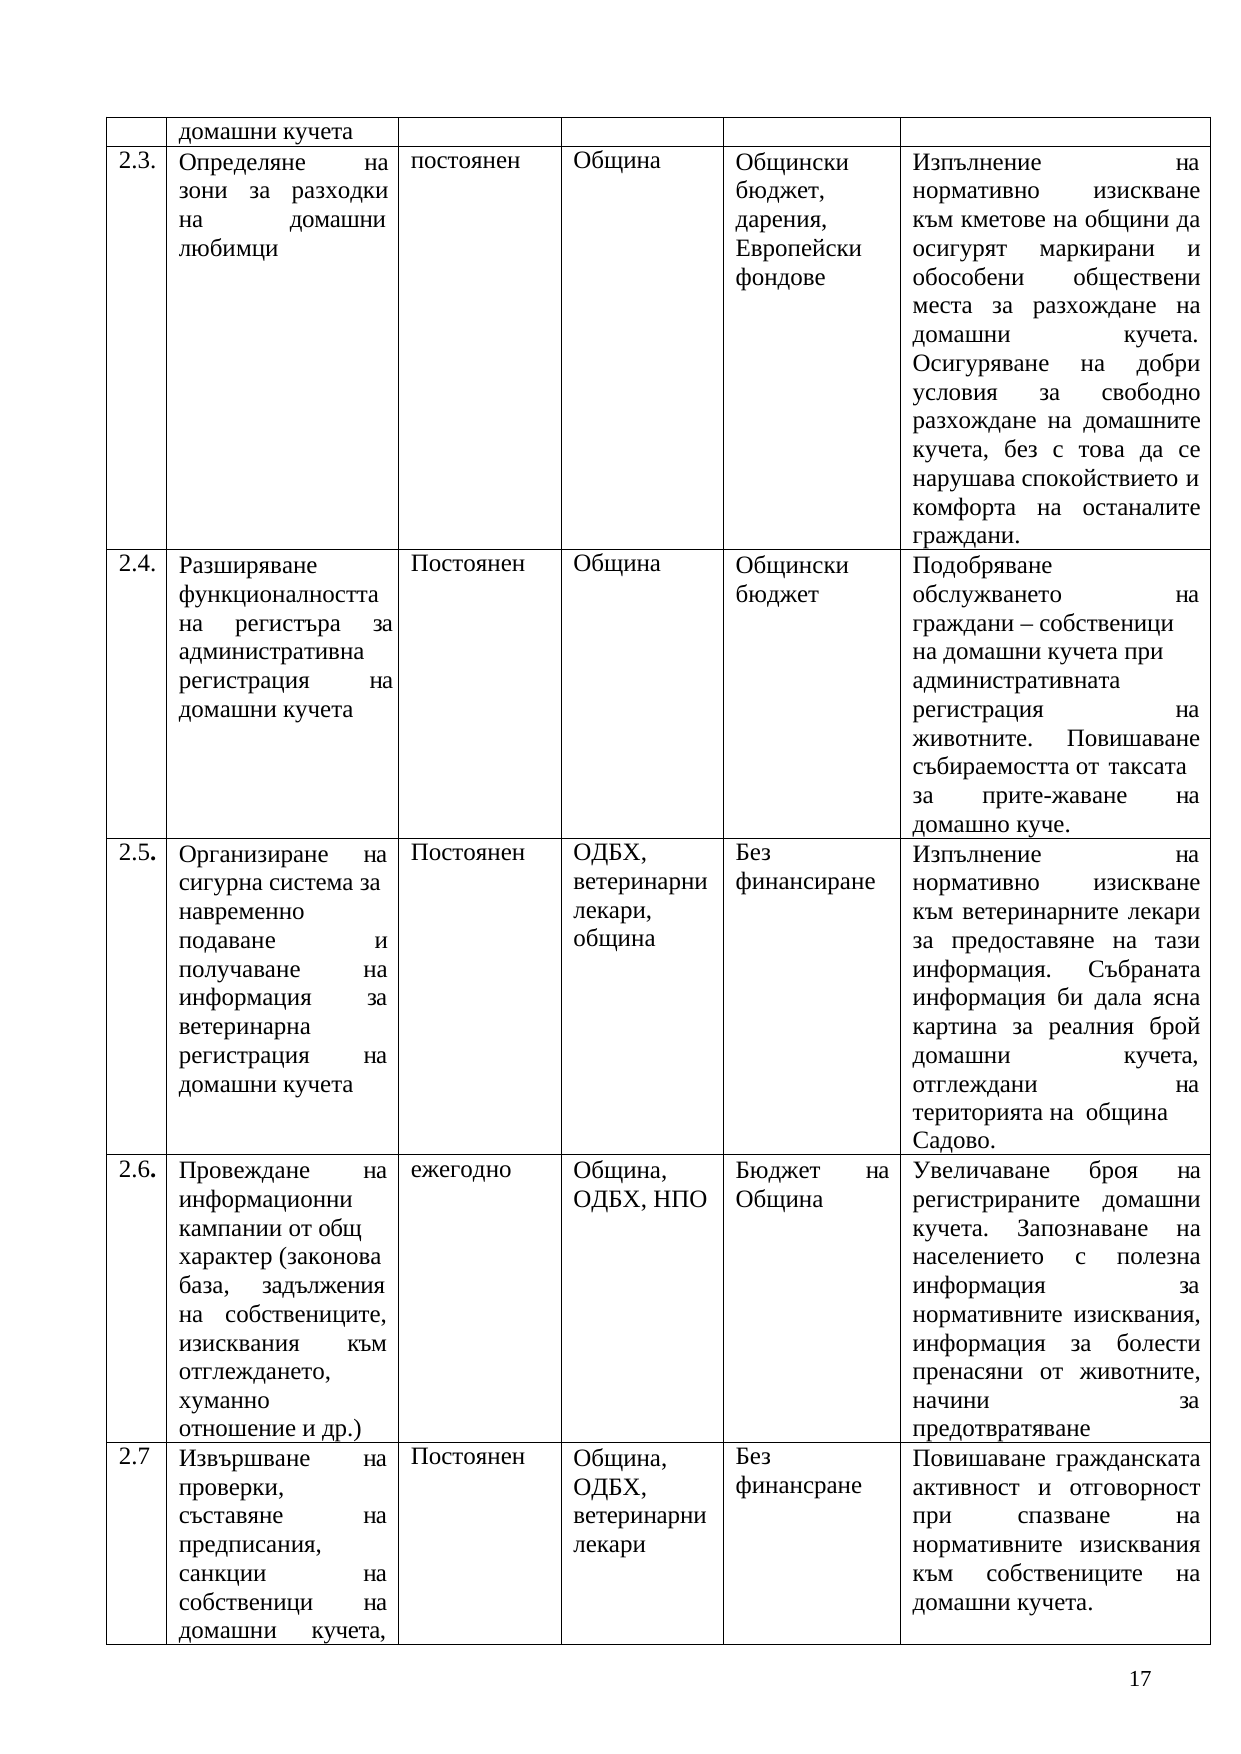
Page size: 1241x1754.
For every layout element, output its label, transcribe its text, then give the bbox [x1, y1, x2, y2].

table_cell ОДБХ, ветеринарни лекари, община [562, 839, 723, 1154]
table_header [562, 118, 723, 146]
table_header [724, 118, 900, 146]
table_cell Разширяване функционалността на регистъра за административна регистрация на домашни кучета [167, 550, 398, 838]
table_header [901, 118, 1210, 146]
table_cell 2.3. [107, 147, 166, 549]
table_cell Община [562, 550, 723, 838]
table_cell Постоянен [399, 1443, 561, 1644]
table_header [107, 118, 166, 146]
table_cell ежегодно [399, 1155, 561, 1442]
table_cell Организиране на сигурна система за навременно подаване и получаване на информация за ветеринарна регистрация на домашни кучета [167, 839, 398, 1154]
table_cell Общински бюджет [724, 550, 900, 838]
table_cell 2.7 [107, 1443, 166, 1644]
table_cell Провеждане на информационни кампании от общ характер (законова база, задължения на собствениците, изисквания към отглеждането, хуманно отношение и др.) [167, 1155, 398, 1442]
table_cell Постоянен [399, 550, 561, 838]
table_cell Община, ОДБХ, ветеринарни лекари [562, 1443, 723, 1644]
table_cell Без финансиране [724, 839, 900, 1154]
table_cell Изпълнение на нормативно изискване към ветеринарните лекари за предоставяне на тази информация. Събраната информация би дала ясна картина за реалния брой домашни кучета, отглеждани на територията на община Садово. [901, 839, 1210, 1154]
table_cell Подобряване обслужването на граждани – собственици на домашни кучета при административната регистрация на животните. Повишаване събираемостта от таксата за прите-жаване на домашно куче. [901, 550, 1210, 838]
table_cell Постоянен [399, 839, 561, 1154]
table_cell Изпълнение на нормативно изискване към кметове на общини да осигурят маркирани и обособени обществени места за разхождане на домашни кучета. Осигуряване на добри условия за свободно разхождане на домашните кучета, без с това да се нарушава спокойствието и комфорта на останалите граждани. [901, 147, 1210, 549]
table_cell Определяне на зони за разходки на домашни любимци [167, 147, 398, 549]
table_cell Без финансране [724, 1443, 900, 1644]
table_cell 2.4. [107, 550, 166, 838]
table_cell Увеличаване броя на регистрираните домашни кучета. Запознаване на населението с полезна информация за нормативните изисквания, информация за болести пренасяни от животните, начини за предотвратяване [901, 1155, 1210, 1442]
table_cell 2.6. [107, 1155, 166, 1442]
table_cell Извършване на проверки, съставяне на предписания, санкции на собственици на домашни кучета, [167, 1443, 398, 1644]
table_cell Община, ОДБХ, НПО [562, 1155, 723, 1442]
table_cell Община [562, 147, 723, 549]
table_cell постоянен [399, 147, 561, 549]
table_header [399, 118, 561, 146]
table_cell Повишаване гражданската активност и отговорност при спазване на нормативните изисквания към собствениците на домашни кучета. [901, 1443, 1210, 1644]
table_cell Общински бюджет, дарения, Европейски фондове [724, 147, 900, 549]
table_cell 2.5. [107, 839, 166, 1154]
table_header домашни кучета [167, 118, 398, 146]
table_cell Бюджет на Община [724, 1155, 900, 1442]
